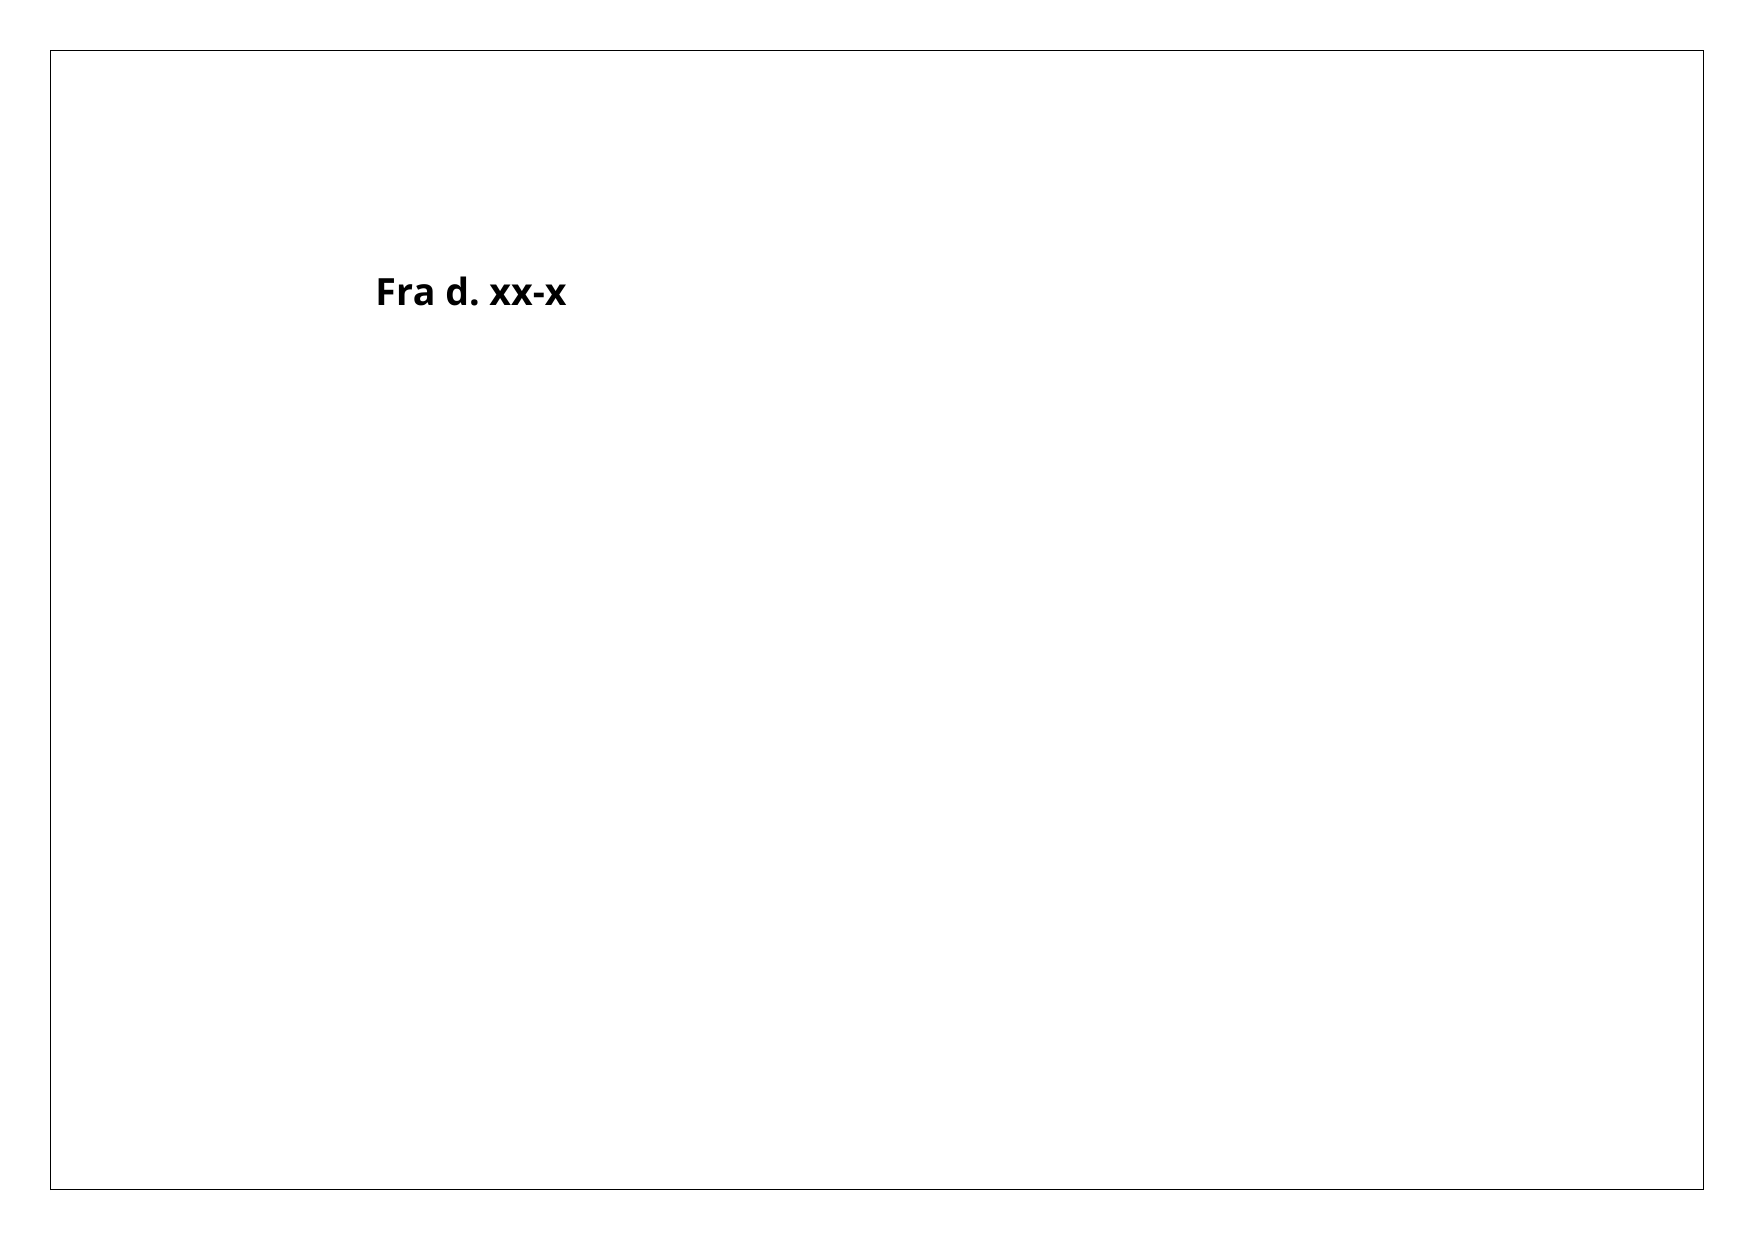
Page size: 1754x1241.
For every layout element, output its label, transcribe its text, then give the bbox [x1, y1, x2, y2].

text Fra d. xx-x [177, 266, 764, 317]
